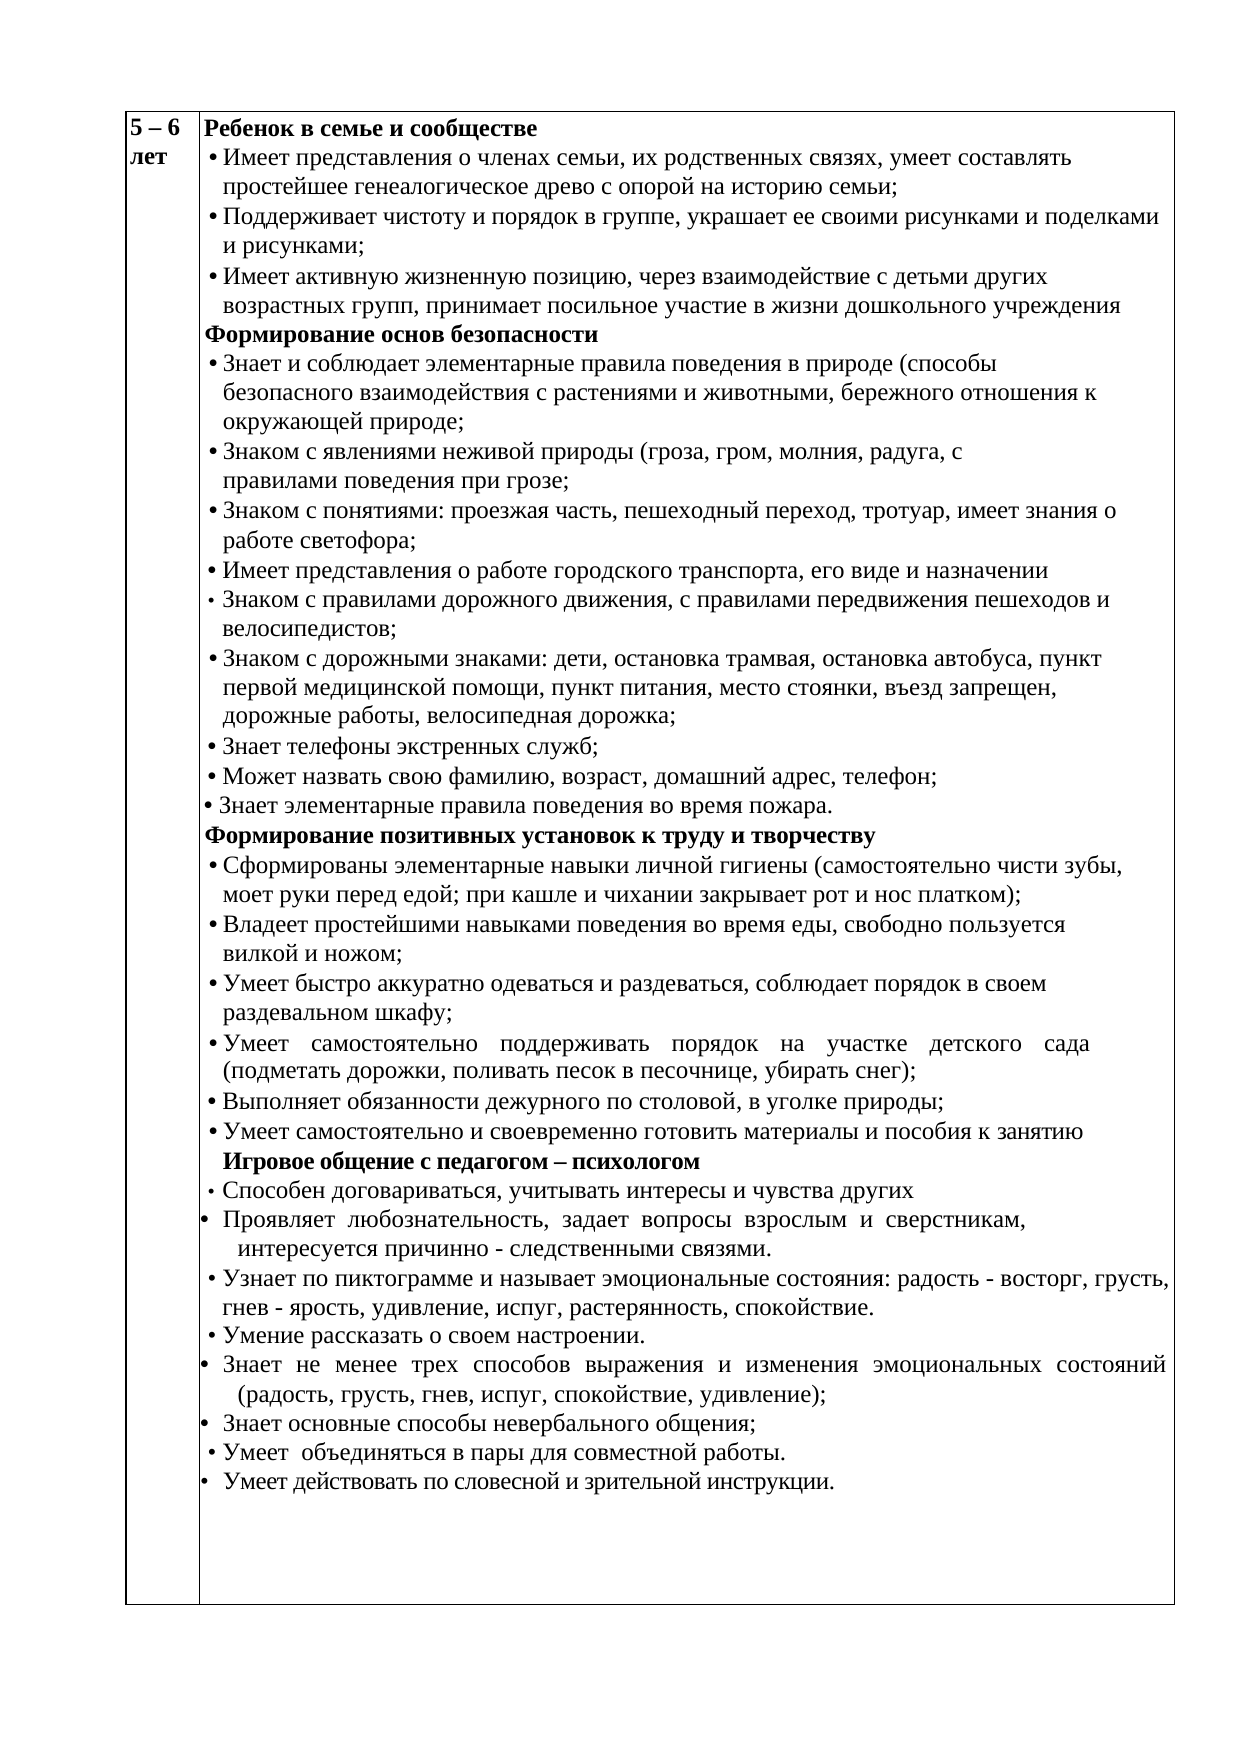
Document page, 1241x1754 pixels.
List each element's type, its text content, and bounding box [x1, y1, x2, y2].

table_cell 5 – 6 лет [127, 112, 199, 1604]
table_cell Ребенок в семье и сообществе Имеет представления о членах семьи, их родственных связях, умеет составлять простейшее генеалогическое древо с опорой на историю семьи; Поддерживает чистоту и порядок в группе, украшает ее своими рисунками и поделками и рисунками; Имеет активную жизненную позицию, через взаимодействие с детьми других возрастных групп, принимает посильное участие в жизни дошкольного учреждения Формирование основ безопасности Знает и соблюдает элементарные правила поведения в природе (способы безопасного взаимодействия с растениями и животными, бережного отношения к окружающей природе; Знаком с явлениями неживой природы (гроза, гром, молния, радуга, с правилами поведения при грозе; Знаком с понятиями: проезжая часть, пешеходный переход, тротуар, имеет знания о работе светофора; Имеет представления о работе городского транспорта, его виде и назначении Знаком с правилами дорожного движения, с правилами передвижения пешеходов и велосипедистов; Знаком с дорожными знаками: дети, остановка трамвая, остановка автобуса, пункт первой медицинской помощи, пункт питания, место стоянки, въезд запрещен, дорожные работы, велосипедная дорожка; Знает телефоны экстренных служб; Может назвать свою фамилию, возраст, домашний адрес, телефон; • Знает элементарные правила поведения во время пожара. Формирование позитивных установок к труду и творчеству Сформированы элементарные навыки личной гигиены (самостоятельно чисти зубы, моет руки перед едой; при кашле и чихании закрывает рот и нос платком); Владеет простейшими навыками поведения во время еды, свободно пользуется вилкой и ножом; Умеет быстро аккуратно одеваться и раздеваться, соблюдает порядок в своем раздевальном шкафу; Умеет самостоятельно поддерживать порядок на участке детского сада (подметать дорожки, поливать песок в песочнице, убирать снег); Выполняет обязанности дежурного по столовой, в уголке природы; Умеет самостоятельно и своевременно готовить материалы и пособия к занятию Игровое общение с педагогом – психологом Способен договариваться, учитывать интересы и чувства других Проявляет любознательность, задает вопросы взрослым и сверстникам, интересуется причинно - следственными связями. Узнает по пиктограмме и называет эмоциональные состояния: радость - восторг, грусть, гнев - ярость, удивление, испуг, растерянность, спокойствие. Умение рассказать о своем настроении. Знает не менее трех способов выражения и изменения эмоциональных состояний (радость, грусть, гнев, испуг, спокойствие, удивление); Знает основные способы невербального общения; Умеет объединяться в пары для совместной работы. Умеет действовать по словесной и зрительной инструкции. [200, 112, 1174, 1604]
